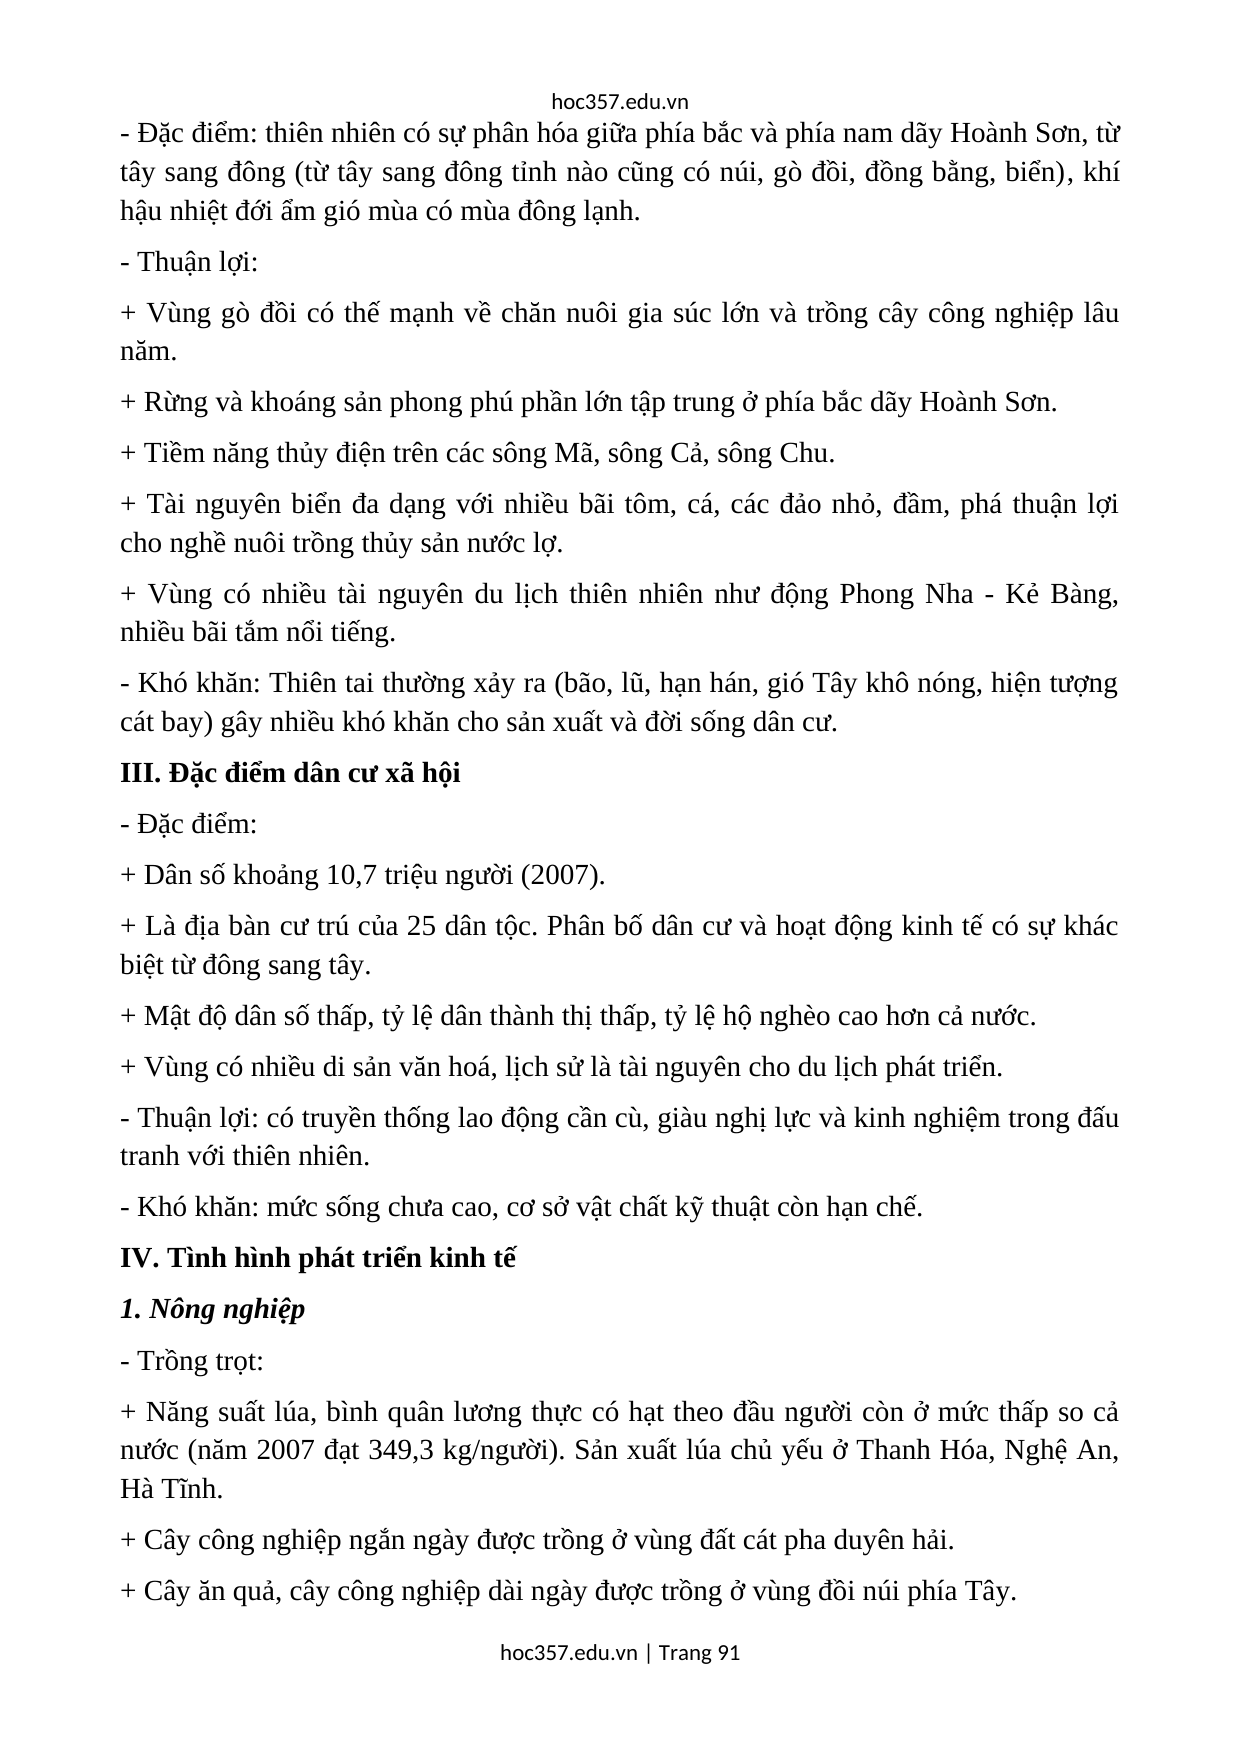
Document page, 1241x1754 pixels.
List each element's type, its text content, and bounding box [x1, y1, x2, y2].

text + Là địa bàn cư trú của 25 dân tộc. Phân bố dân cư và hoạt động kinh tế có sự khác biệt từ đông sang tây. [120, 908, 1120, 980]
text + Rừng và khoáng sản phong phú phần lớn tập trung ở phía bắc dãy Hoành Sơn. [120, 384, 1120, 418]
text + Cây ăn quả, cây công nghiệp dài ngày được trồng ở vùng đồi núi phía Tây. [120, 1573, 1120, 1606]
text + Cây công nghiệp ngắn ngày được trồng ở vùng đất cát pha duyên hải. [120, 1522, 1120, 1555]
text + Tiềm năng thủy điện trên các sông Mã, sông Cả, sông Chu. [120, 435, 1120, 469]
text - Thuận lợi: [120, 244, 1120, 277]
text - Đặc điểm: thiên nhiên có sự phân hóa giữa phía bắc và phía nam dãy Hoành Sơn, từ tây sang đông (từ tây sang đông tỉnh nào cũng có núi, gò đồi, đồng bằng, biển), khí hậu nhiệt đới ẩm gió mùa có mùa đông lạnh. [120, 116, 1120, 226]
text + Vùng gò đồi có thế mạnh về chăn nuôi gia súc lớn và trồng cây công nghiệp lâu năm. [120, 295, 1120, 367]
text - Thuận lợi: có truyền thống lao động cần cù, giàu nghị lực và kinh nghiệm trong đấu tranh với thiên nhiên. [120, 1100, 1120, 1172]
text + Tài nguyên biển đa dạng với nhiều bãi tôm, cá, các đảo nhỏ, đầm, phá thuận lợi cho nghề nuôi trồng thủy sản nước lợ. [120, 486, 1120, 558]
text III. Đặc điểm dân cư xã hội [120, 755, 1120, 789]
text - Trồng trọt: [120, 1343, 1120, 1376]
text + Năng suất lúa, bình quân lương thực có hạt theo đầu người còn ở mức thấp so cả nước (năm 2007 đạt 349,3 kg/người). Sản xuất lúa chủ yếu ở Thanh Hóa, Nghệ An, Hà Tĩnh. [120, 1394, 1120, 1504]
text + Vùng có nhiều di sản văn hoá, lịch sử là tài nguyên cho du lịch phát triển. [120, 1049, 1120, 1082]
text + Dân số khoảng 10,7 triệu người (2007). [120, 857, 1120, 891]
text + Vùng có nhiều tài nguyên du lịch thiên nhiên như động Phong Nha - Kẻ Bàng, nhiều bãi tắm nổi tiếng. [120, 576, 1120, 648]
text 1. Nông nghiệp [120, 1292, 1120, 1325]
text IV. Tình hình phát triển kinh tế [120, 1241, 1120, 1274]
text - Khó khăn: Thiên tai thường xảy ra (bão, lũ, hạn hán, gió Tây khô nóng, hiện tượng cát bay) gây nhiều khó khăn cho sản xuất và đời sống dân cư. [120, 666, 1120, 738]
text + Mật độ dân số thấp, tỷ lệ dân thành thị thấp, tỷ lệ hộ nghèo cao hơn cả nước. [120, 998, 1120, 1031]
text - Đặc điểm: [120, 806, 1120, 840]
text - Khó khăn: mức sống chưa cao, cơ sở vật chất kỹ thuật còn hạn chế. [120, 1189, 1120, 1223]
